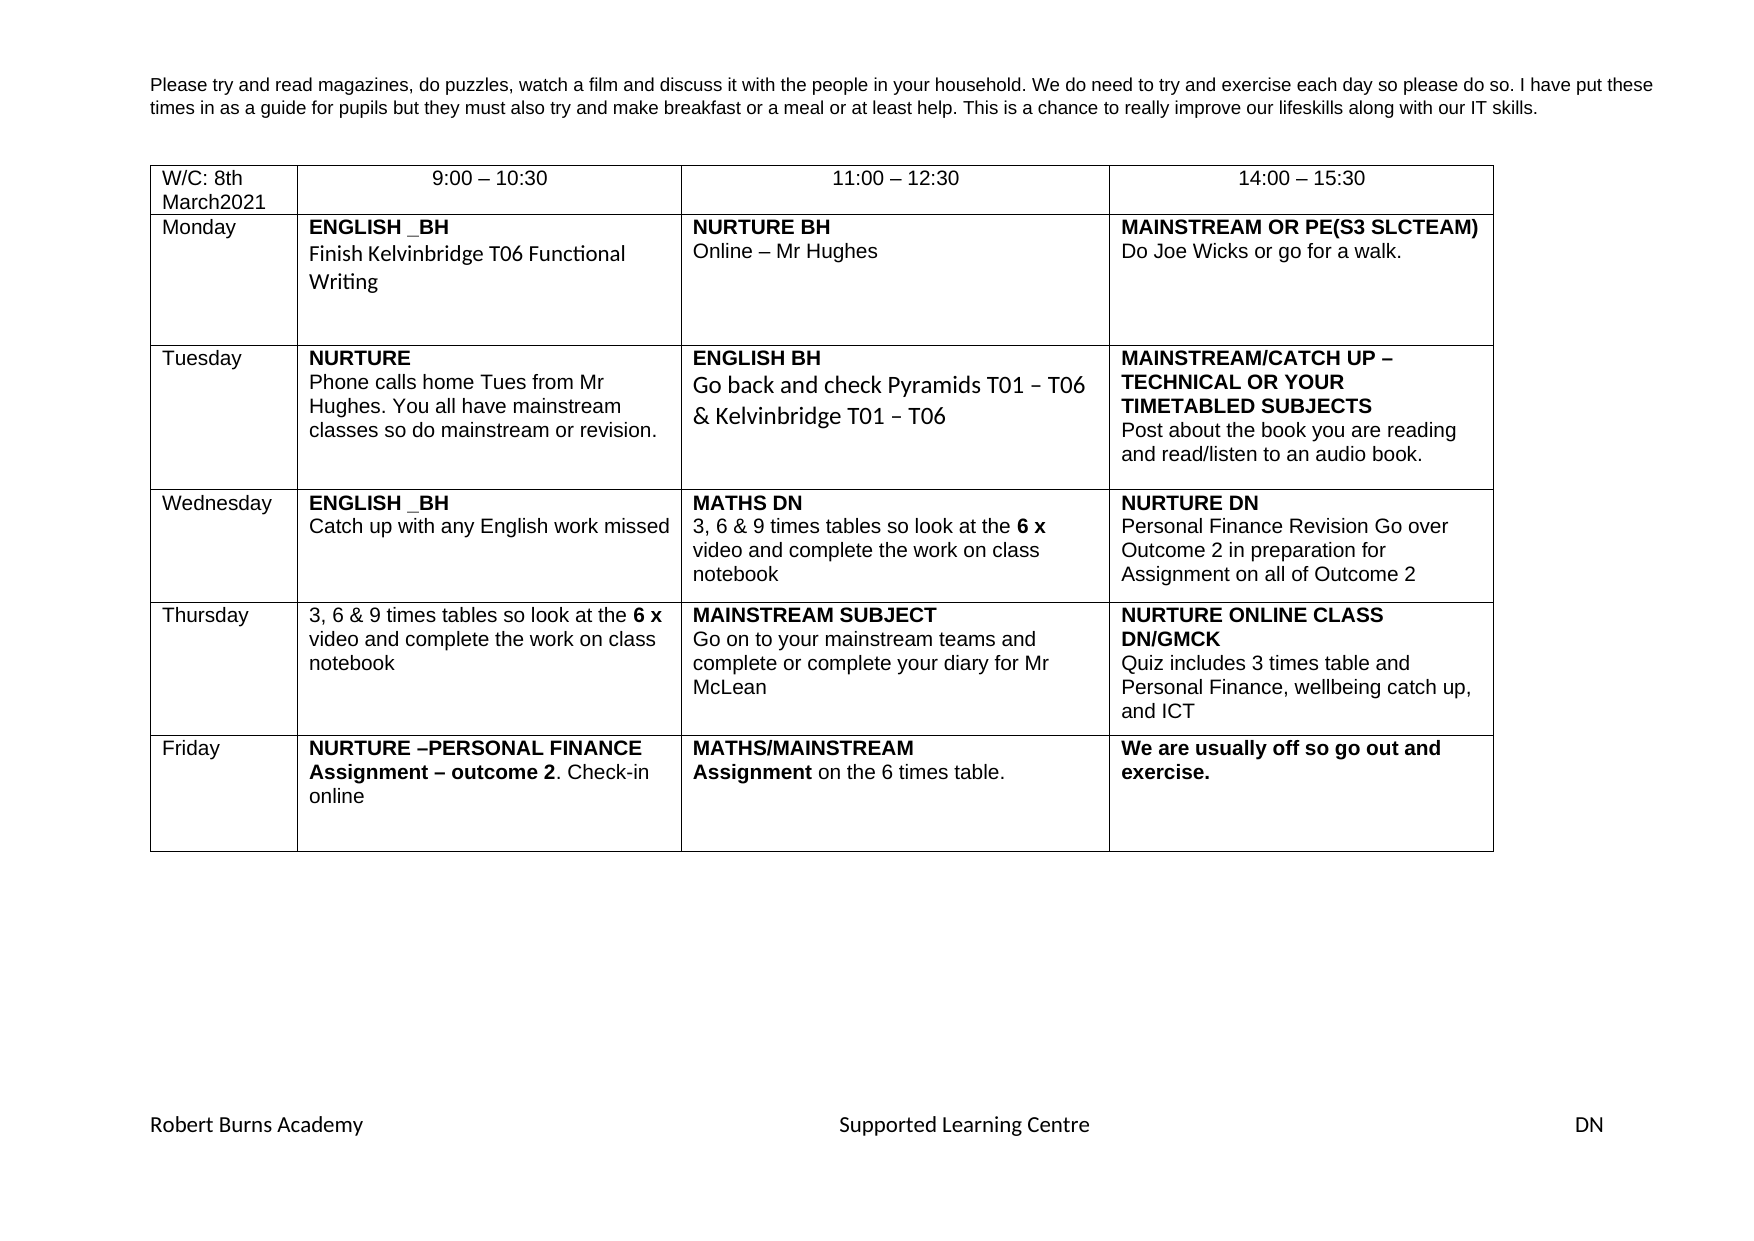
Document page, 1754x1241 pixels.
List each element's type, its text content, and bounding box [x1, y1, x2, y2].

table_cell MAINSTREAM OR PE(S3 SLCTEAM) Do Joe Wicks or go for a walk. [1110, 215, 1493, 344]
table_cell Wednesday [151, 490, 297, 602]
table_cell 3, 6 & 9 times tables so look at the 6 x video and complete the work on class notebook [298, 603, 681, 734]
table_header W/C: 8th March2021 [151, 166, 297, 214]
table_cell NURTURE ONLINE CLASS DN/GMCK Quiz includes 3 times table and Personal Finance, wellbeing catch up, and ICT [1110, 603, 1493, 734]
table_cell NURTURE Phone calls home Tues from Mr Hughes. You all have mainstream classes so do mainstream or revision. [298, 346, 681, 489]
table_header 14:00 – 15:30 [1110, 166, 1493, 214]
table_cell ENGLISH _BH Finish Kelvinbridge T06 Functional Writing [298, 215, 681, 344]
table_cell ENGLISH _BH Catch up with any English work missed [298, 490, 681, 602]
table_cell ENGLISH BH Go back and check Pyramids T01 – T06 & Kelvinbridge T01 – T06 [682, 346, 1109, 489]
table_cell Tuesday [151, 346, 297, 489]
table_cell MAINSTREAM/CATCH UP –TECHNICAL OR YOUR TIMETABLED SUBJECTS Post about the book you are reading and read/listen to an audio book. [1110, 346, 1493, 489]
table_cell MAINSTREAM SUBJECT Go on to your mainstream teams and complete or complete your diary for Mr McLean [682, 603, 1109, 734]
table_cell We are usually off so go out and exercise. [1110, 736, 1493, 851]
table_cell MATHS DN 3, 6 & 9 times tables so look at the 6 x video and complete the work on class notebook [682, 490, 1109, 602]
table_cell MATHS/MAINSTREAM Assignment on the 6 times table. [682, 736, 1109, 851]
table_cell NURTURE DN Personal Finance Revision Go over Outcome 2 in preparation for Assignment on all of Outcome 2 [1110, 490, 1493, 602]
table_header 11:00 – 12:30 [682, 166, 1109, 214]
table_cell NURTURE –PERSONAL FINANCE Assignment – outcome 2. Check-in online [298, 736, 681, 851]
table_cell NURTURE BH Online – Mr Hughes [682, 215, 1109, 344]
table_cell Friday [151, 736, 297, 851]
table_cell Thursday [151, 603, 297, 734]
table_cell Monday [151, 215, 297, 344]
table_header 9:00 – 10:30 [298, 166, 681, 214]
